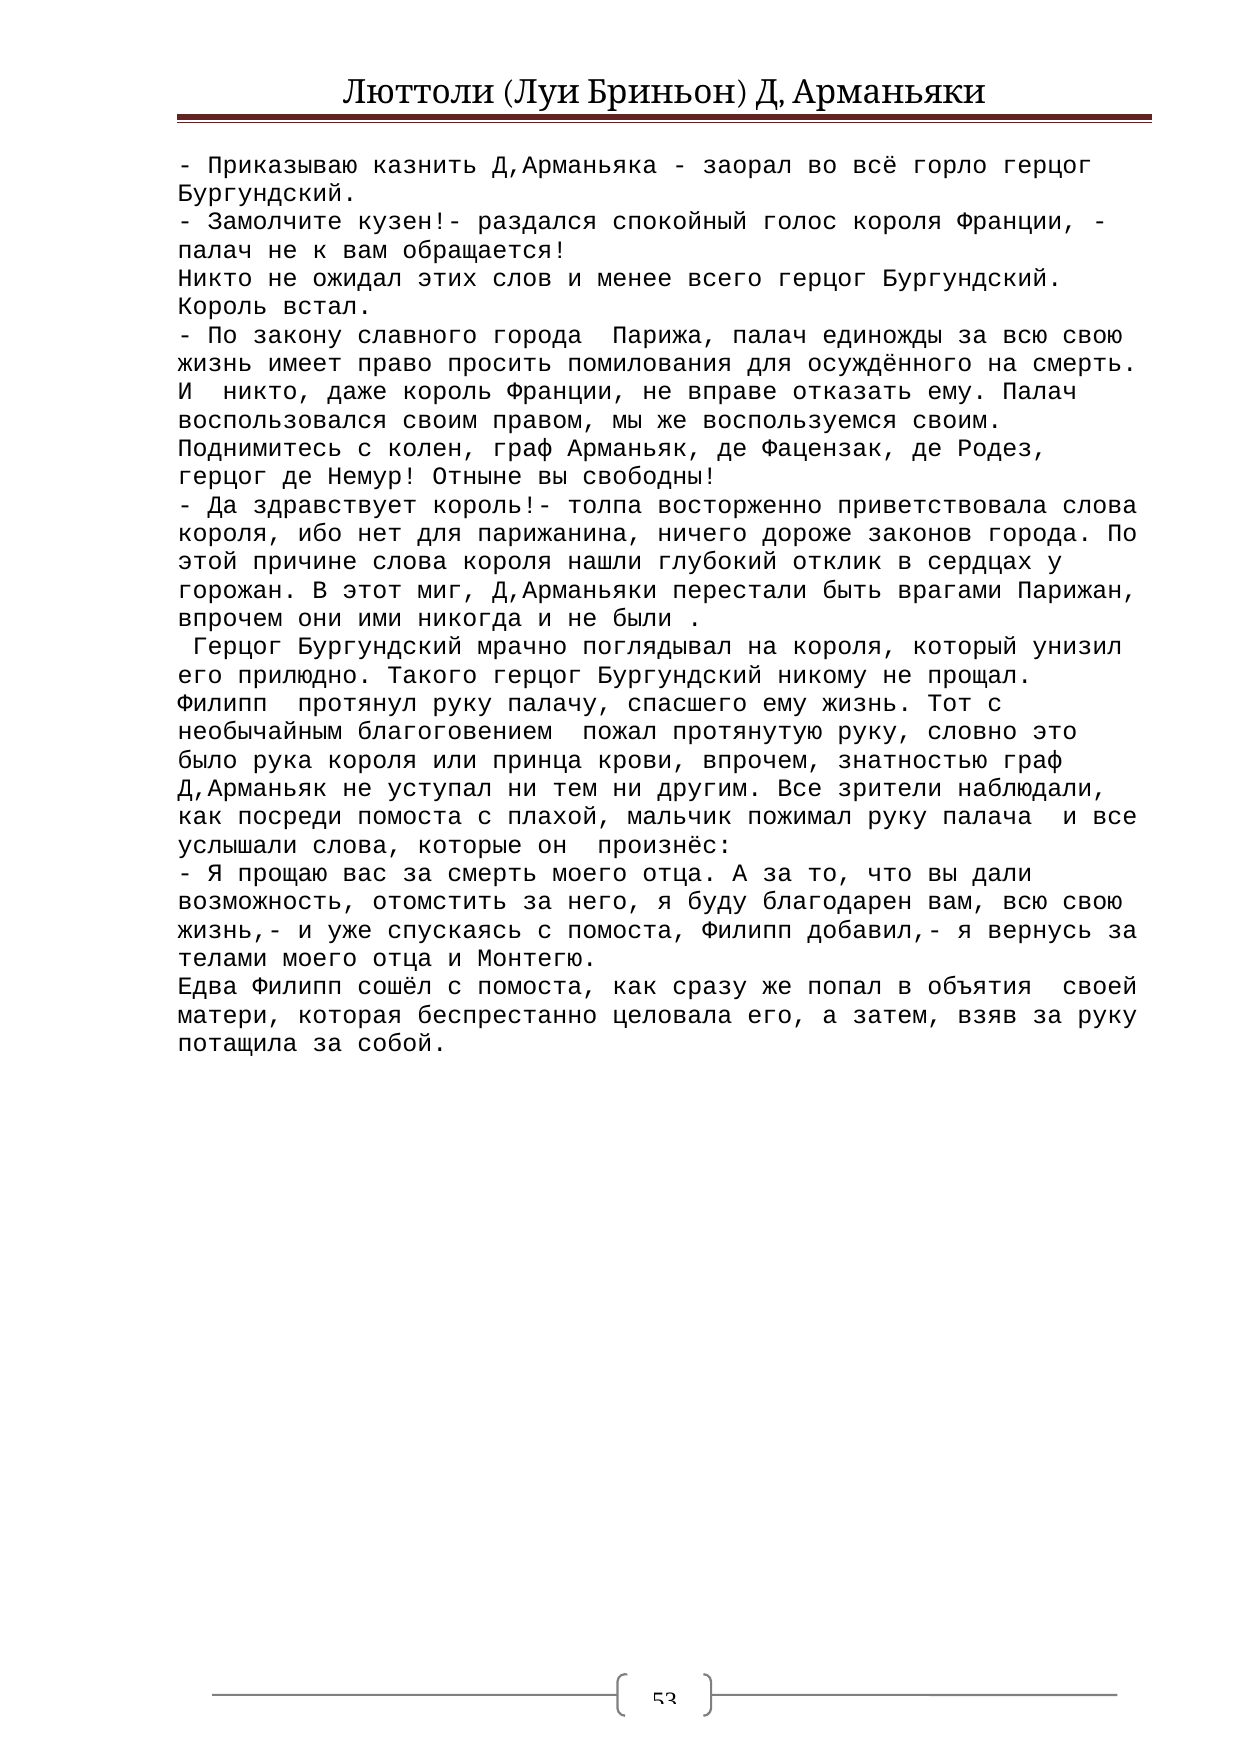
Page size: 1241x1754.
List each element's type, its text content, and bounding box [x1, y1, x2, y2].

text Филипп протянул руку палачу, спасшего ему жизнь. Тот с необычайным благоговением пожал протянутую руку, словно это было рука короля или принца крови, впрочем, знатностью граф Д,Арманьяк не уступал ни тем ни другим. Все зрители наблюдали, как посреди помоста с плахой, мальчик пожимал руку палача и все услышали слова, которые он произнёс: [177, 691, 1152, 861]
text - Замолчите кузен!- раздался спокойный голос короля Франции, - палач не к вам обращается! [177, 209, 1152, 266]
text - По закону славного города Парижа, палач единожды за всю свою жизнь имеет право просить помилования для осуждённого на смерть. И никто, даже король Франции, не вправе отказать ему. Палач воспользовался своим правом, мы же воспользуемся своим. Поднимитесь с колен, граф Арманьяк, де Фацензак, де Родез, герцог де Немур! Отныне вы свободны! [177, 322, 1152, 492]
text - Да здравствует король!- толпа восторженно приветствовала слова короля, ибо нет для парижанина, ничего дороже законов города. По этой причине слова короля нашли глубокий отклик в сердцах у горожан. В этот миг, Д,Арманьяки перестали быть врагами Парижан, впрочем они ими никогда и не были . [177, 492, 1152, 634]
text - Приказываю казнить Д,Арманьяка - заорал во всё горло герцог Бургундский. [177, 152, 1152, 209]
text Едва Филипп сошёл с помоста, как сразу же попал в объятия своей матери, которая беспрестанно целовала его, а затем, взяв за руку потащила за собой. [177, 974, 1152, 1059]
text - Я прощаю вас за смерть моего отца. А за то, что вы дали возможность, отомстить за него, я буду благодарен вам, всю свою жизнь,- и уже спускаясь с помоста, Филипп добавил,- я вернусь за телами моего отца и Монтегю. [177, 861, 1152, 974]
text Никто не ожидал этих слов и менее всего герцог Бургундский. Король встал. [177, 266, 1152, 322]
text Герцог Бургундский мрачно поглядывал на короля, который унизил его прилюдно. Такого герцог Бургундский никому не прощал. [177, 634, 1152, 691]
